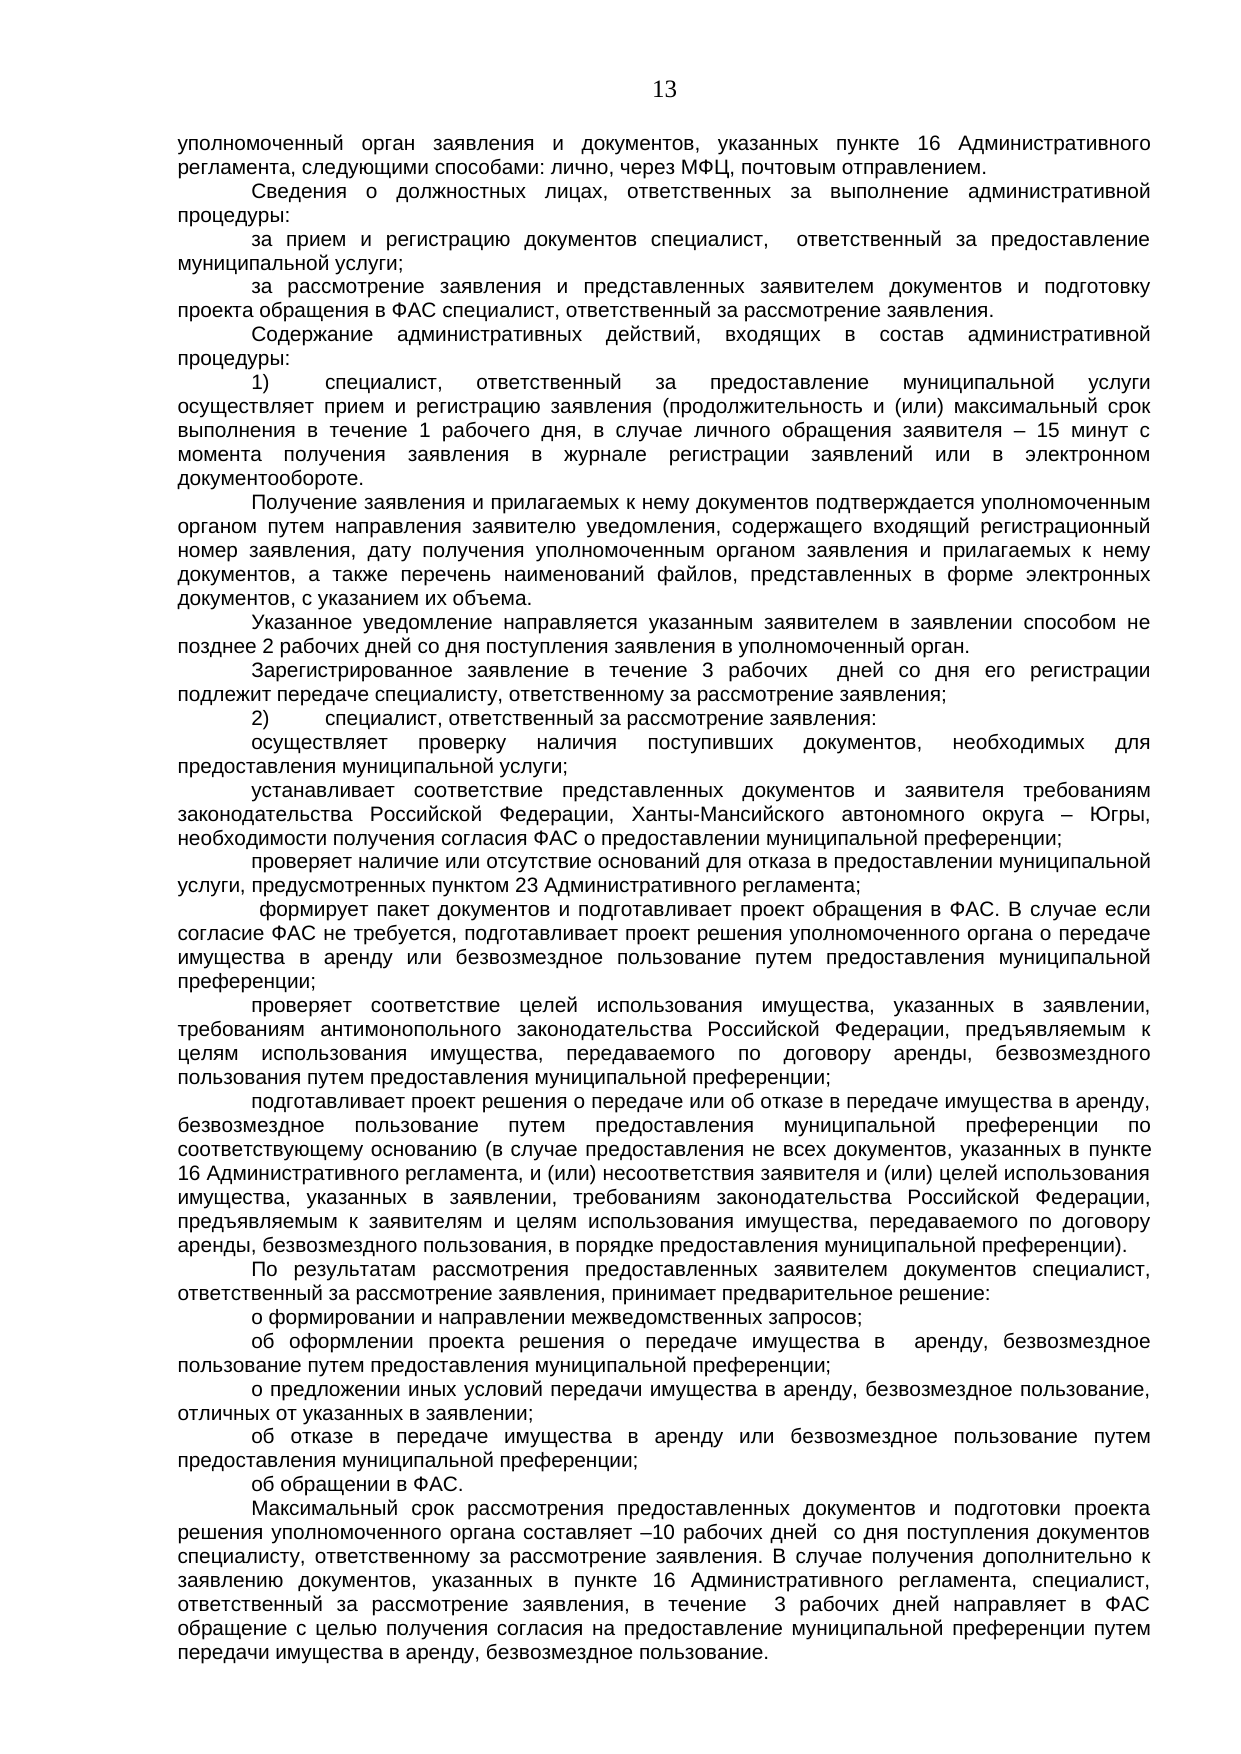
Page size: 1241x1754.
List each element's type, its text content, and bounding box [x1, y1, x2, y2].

text Содержание административных действий, входящих в состав административной процедуры: [177, 322, 1152, 370]
text за прием и регистрацию документов специалист, ответственный за предоставление муниципальной услуги; [177, 226, 1152, 274]
text об обращении в ФАС. [177, 1472, 1152, 1496]
text о предложении иных условий передачи имущества в аренду, безвозмездное пользование, отличных от указанных в заявлении; [177, 1376, 1152, 1424]
text за рассмотрение заявления и представленных заявителем документов и подготовку проекта обращения в ФАС специалист, ответственный за рассмотрение заявления. [177, 274, 1152, 322]
text Максимальный срок рассмотрения предоставленных документов и подготовки проекта решения уполномоченного органа составляет –10 рабочих дней со дня поступления документов специалисту, ответственному за рассмотрение заявления. В случае получения дополнительно к заявлению документов, указанных в пункте 16 Административного регламента, специалист, ответственный за рассмотрение заявления, в течение 3 рабочих дней направляет в ФАС обращение с целью получения согласия на предоставление муниципальной преференции путем передачи имущества в аренду, безвозмездное пользование. [177, 1496, 1152, 1664]
list специалист, ответственный за предоставление муниципальной услуги осуществляет прием и регистрацию заявления (продолжительность и (или) максимальный срок выполнения в течение 1 рабочего дня, в случае личного обращения заявителя – 15 минут с момента получения заявления в журнале регистрации заявлений или в электронном документообороте. [177, 370, 1152, 490]
list специалист, ответственный за рассмотрение заявления: [177, 706, 1152, 729]
text устанавливает соответствие представленных документов и заявителя требованиям законодательства Российской Федерации, Ханты-Мансийского автономного округа – Югры, необходимости получения согласия ФАС о предоставлении муниципальной преференции; [177, 777, 1152, 849]
text формирует пакет документов и подготавливает проект обращения в ФАС. В случае если согласие ФАС не требуется, подготавливает проект решения уполномоченного органа о передаче имущества в аренду или безвозмездное пользование путем предоставления муниципальной преференции; [177, 897, 1152, 993]
text подготавливает проект решения о передаче или об отказе в передаче имущества в аренду, безвозмездное пользование путем предоставления муниципальной преференции по соответствующему основанию (в случае предоставления не всех документов, указанных в пункте 16 Административного регламента, и (или) несоответствия заявителя и (или) целей использования имущества, указанных в заявлении, требованиям законодательства Российской Федерации, предъявляемым к заявителям и целям использования имущества, передаваемого по договору аренды, безвозмездного пользования, в порядке предоставления муниципальной преференции). [177, 1089, 1152, 1257]
text Указанное уведомление направляется указанным заявителем в заявлении способом не позднее 2 рабочих дней со дня поступления заявления в уполномоченный орган. [177, 610, 1152, 658]
text осуществляет проверку наличия поступивших документов, необходимых для предоставления муниципальной услуги; [177, 729, 1152, 777]
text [177, 131, 1152, 178]
text об оформлении проекта решения о передаче имущества в аренду, безвозмездное пользование путем предоставления муниципальной преференции; [177, 1328, 1152, 1376]
text проверяет соответствие целей использования имущества, указанных в заявлении, требованиям антимонопольного законодательства Российской Федерации, предъявляемым к целям использования имущества, передаваемого по договору аренды, безвозмездного пользования путем предоставления муниципальной преференции; [177, 993, 1152, 1089]
text По результатам рассмотрения предоставленных заявителем документов специалист, ответственный за рассмотрение заявления, принимает предварительное решение: [177, 1257, 1152, 1304]
text Сведения о должностных лицах, ответственных за выполнение административной процедуры: [177, 178, 1152, 226]
text проверяет наличие или отсутствие оснований для отказа в предоставлении муниципальной услуги, предусмотренных пунктом 23 Административного регламента; [177, 849, 1152, 897]
text Зарегистрированное заявление в течение 3 рабочих дней со дня его регистрации подлежит передаче специалисту, ответственному за рассмотрение заявления; [177, 658, 1152, 706]
text о формировании и направлении межведомственных запросов; [177, 1304, 1152, 1328]
text Получение заявления и прилагаемых к нему документов подтверждается уполномоченным органом путем направления заявителю уведомления, содержащего входящий регистрационный номер заявления, дату получения уполномоченным органом заявления и прилагаемых к нему документов, а также перечень наименований файлов, представленных в форме электронных документов, с указанием их объема. [177, 490, 1152, 610]
text об отказе в передаче имущества в аренду или безвозмездное пользование путем предоставления муниципальной преференции; [177, 1424, 1152, 1472]
